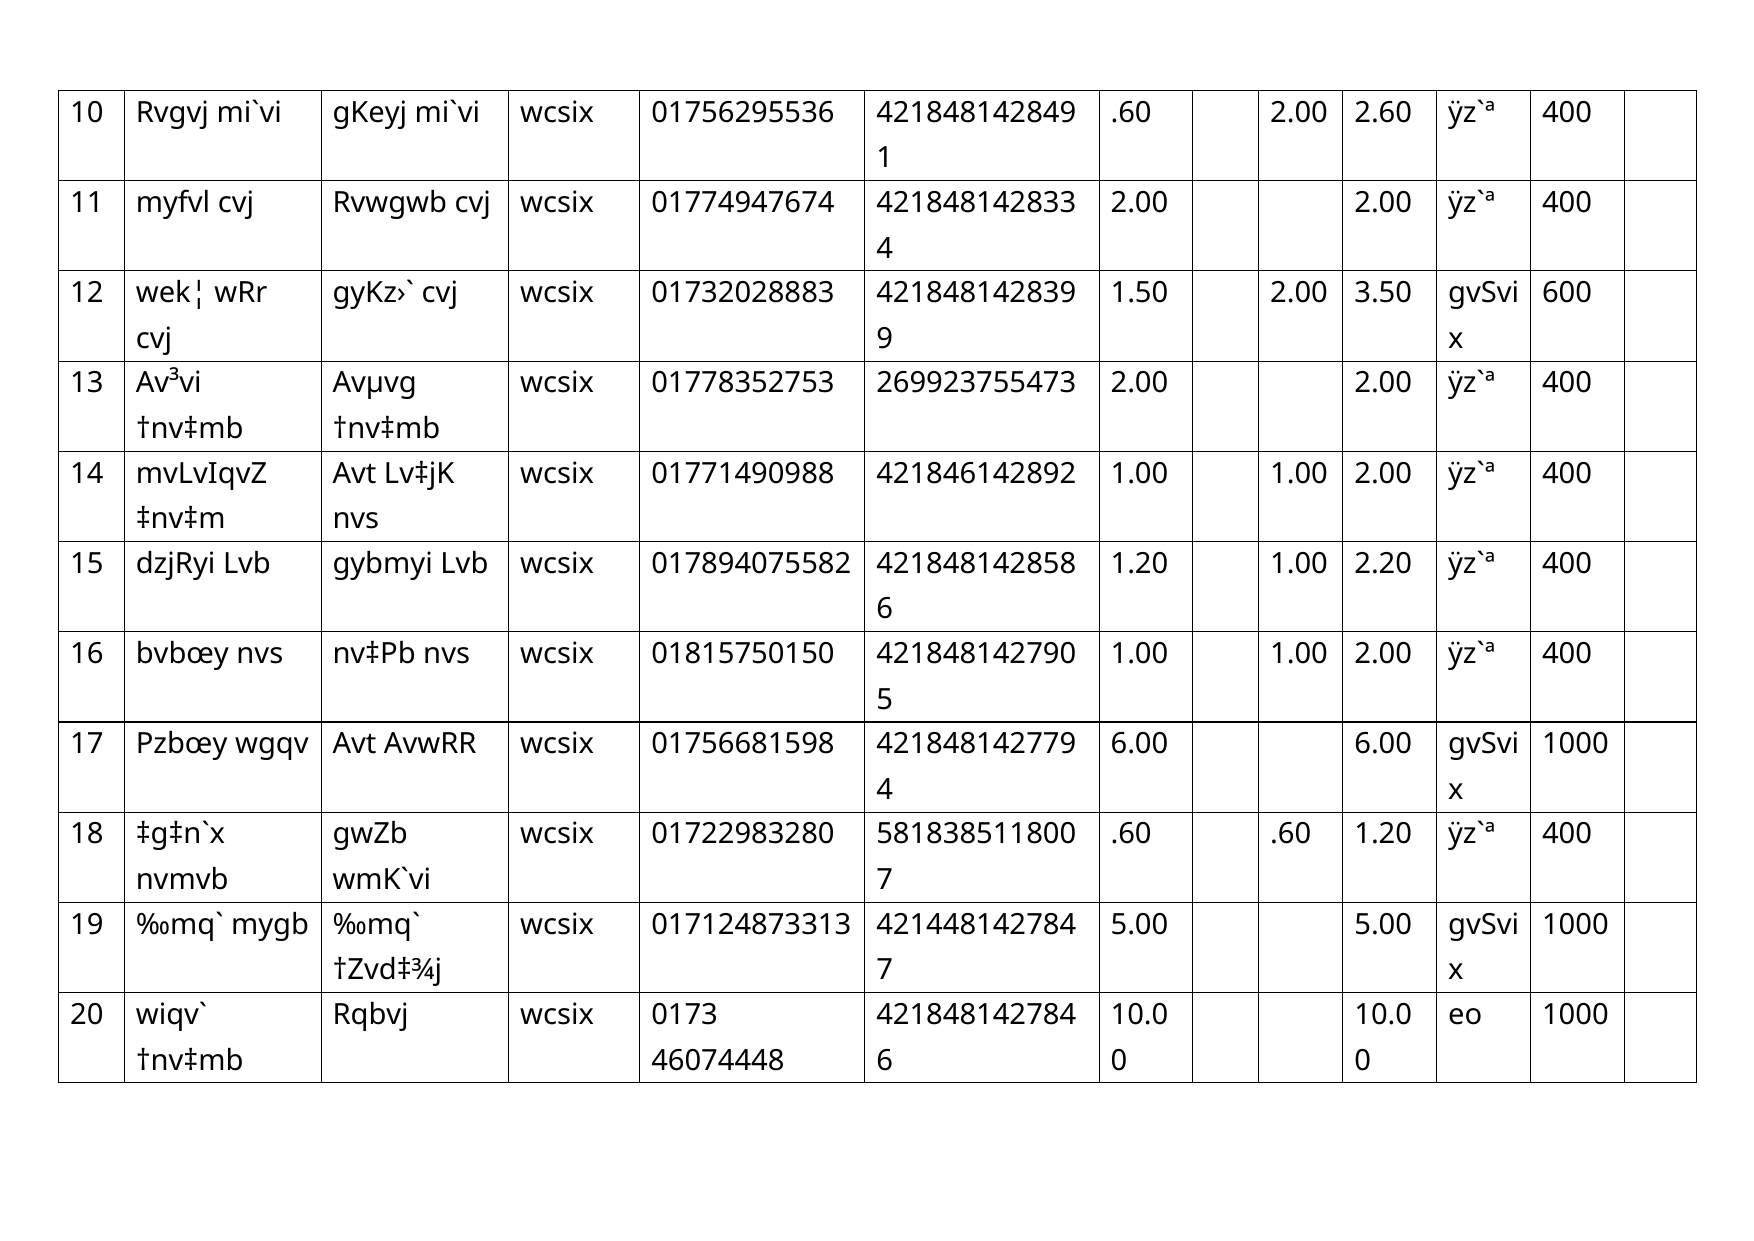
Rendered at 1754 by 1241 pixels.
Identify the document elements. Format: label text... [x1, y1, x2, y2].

table_cell 400 [1531, 632, 1624, 721]
table_cell 12 [59, 271, 124, 361]
table_cell wcsix [509, 181, 639, 270]
table_cell wek¦ wRr cvj [125, 271, 321, 361]
table_cell [1259, 723, 1342, 812]
table_cell [1625, 271, 1696, 361]
table_cell 269923755473 [865, 362, 1099, 451]
table_cell [1193, 91, 1258, 180]
table_cell 13 [59, 362, 124, 451]
table_cell 4218481428491 [865, 91, 1099, 180]
table_cell 20 [59, 993, 124, 1082]
table_cell [1193, 723, 1258, 812]
table_cell 6.00 [1100, 723, 1192, 812]
table_cell 600 [1531, 271, 1624, 361]
table_cell 0173 46074448 [640, 993, 864, 1082]
table_cell 1.50 [1100, 271, 1192, 361]
table_cell [1193, 632, 1258, 721]
table_cell [1193, 271, 1258, 361]
table_cell 1000 [1531, 723, 1624, 812]
table_cell gvSvix [1437, 723, 1530, 812]
table_cell ‰mq` mygb [125, 903, 321, 992]
table_cell wcsix [509, 271, 639, 361]
table_cell [1193, 362, 1258, 451]
table_cell 1.00 [1259, 632, 1342, 721]
table_cell 400 [1531, 181, 1624, 270]
table_cell 01815750150 [640, 632, 864, 721]
table_cell [1259, 993, 1342, 1082]
table_cell 400 [1531, 813, 1624, 902]
table_cell gvSvix [1437, 271, 1530, 361]
table_cell [1193, 813, 1258, 902]
table_cell 10.00 [1100, 993, 1192, 1082]
table_cell gKeyj mi`vi [322, 91, 508, 180]
table_cell [1625, 91, 1696, 180]
table_cell .60 [1259, 813, 1342, 902]
table_cell [1625, 452, 1696, 541]
table_cell [1625, 632, 1696, 721]
table_cell [1193, 181, 1258, 270]
table_cell .60 [1100, 813, 1192, 902]
table_cell [1625, 813, 1696, 902]
table_cell wcsix [509, 813, 639, 902]
table_cell 017894075582 [640, 542, 864, 631]
table_cell 10 [59, 91, 124, 180]
table_cell Avt AvwRR [322, 723, 508, 812]
table_cell 2.00 [1343, 362, 1436, 451]
table_cell 1.00 [1100, 632, 1192, 721]
table_cell 11 [59, 181, 124, 270]
table_cell 5.00 [1343, 903, 1436, 992]
table_cell 01732028883 [640, 271, 864, 361]
table_cell 4218481427794 [865, 723, 1099, 812]
table_cell dzjRyi Lvb [125, 542, 321, 631]
table_cell 10.00 [1343, 993, 1436, 1082]
table_cell 2.00 [1343, 452, 1436, 541]
table_cell [1193, 993, 1258, 1082]
table_cell bvbœy nvs [125, 632, 321, 721]
table_cell 2.00 [1259, 91, 1342, 180]
table_cell [1625, 723, 1696, 812]
table_cell Av³vi †nv‡mb [125, 362, 321, 451]
table_cell 2.20 [1343, 542, 1436, 631]
table_cell 18 [59, 813, 124, 902]
table_cell .60 [1100, 91, 1192, 180]
table_cell 421846142892 [865, 452, 1099, 541]
table_cell 01756295536 [640, 91, 864, 180]
table_cell wiqv` †nv‡mb [125, 993, 321, 1082]
table_cell 01722983280 [640, 813, 864, 902]
table_cell Rqbvj [322, 993, 508, 1082]
table_cell ÿz`ª [1437, 813, 1530, 902]
table_cell ÿz`ª [1437, 632, 1530, 721]
table_cell 1.00 [1100, 452, 1192, 541]
table_cell 017124873313 [640, 903, 864, 992]
table_cell 2.00 [1343, 181, 1436, 270]
table_cell eo [1437, 993, 1530, 1082]
table_cell 2.00 [1100, 362, 1192, 451]
table_cell 01778352753 [640, 362, 864, 451]
table_cell [1259, 181, 1342, 270]
table_cell 1.00 [1259, 542, 1342, 631]
table_cell [1625, 362, 1696, 451]
table_cell ÿz`ª [1437, 542, 1530, 631]
table_cell 4218481428399 [865, 271, 1099, 361]
table_cell 1000 [1531, 903, 1624, 992]
table_cell wcsix [509, 362, 639, 451]
table_cell [1259, 362, 1342, 451]
table_cell 14 [59, 452, 124, 541]
table_cell gyKz›` cvj [322, 271, 508, 361]
table_cell 400 [1531, 452, 1624, 541]
table_cell ‡g‡n`x nvmvb [125, 813, 321, 902]
table_cell Rvgvj mi`vi [125, 91, 321, 180]
table_cell ÿz`ª [1437, 91, 1530, 180]
table_cell 4218481428334 [865, 181, 1099, 270]
table_cell [1625, 181, 1696, 270]
table_cell 1.20 [1100, 542, 1192, 631]
table_cell gybmyi Lvb [322, 542, 508, 631]
table_cell Pzbœy wgqv [125, 723, 321, 812]
table_cell 1000 [1531, 993, 1624, 1082]
table_cell 4218481427846 [865, 993, 1099, 1082]
table_cell wcsix [509, 542, 639, 631]
table_cell 6.00 [1343, 723, 1436, 812]
table_cell 400 [1531, 362, 1624, 451]
table_cell wcsix [509, 632, 639, 721]
table_cell 17 [59, 723, 124, 812]
table_cell 01774947674 [640, 181, 864, 270]
table_cell [1193, 452, 1258, 541]
table_cell Avt Lv‡jK nvs [322, 452, 508, 541]
table_cell 16 [59, 632, 124, 721]
table_cell gvSvix [1437, 903, 1530, 992]
table_cell [1625, 903, 1696, 992]
table_cell nv‡Pb nvs [322, 632, 508, 721]
table_cell gwZb wmK`vi [322, 813, 508, 902]
table_cell 1.00 [1259, 452, 1342, 541]
table_cell 2.00 [1343, 632, 1436, 721]
table_cell 400 [1531, 542, 1624, 631]
table_cell 2.00 [1259, 271, 1342, 361]
table_cell 4214481427847 [865, 903, 1099, 992]
table_cell 2.60 [1343, 91, 1436, 180]
table_cell 4218481427905 [865, 632, 1099, 721]
table_cell wcsix [509, 903, 639, 992]
table_cell 2.00 [1100, 181, 1192, 270]
table_cell Avµvg †nv‡mb [322, 362, 508, 451]
table_cell 01771490988 [640, 452, 864, 541]
table_cell ‰mq` †Zvd‡¾j [322, 903, 508, 992]
table_cell wcsix [509, 723, 639, 812]
table_cell 19 [59, 903, 124, 992]
table_cell 15 [59, 542, 124, 631]
table_cell [1193, 903, 1258, 992]
table_cell 5.00 [1100, 903, 1192, 992]
table_cell ÿz`ª [1437, 181, 1530, 270]
table_cell [1625, 993, 1696, 1082]
table_cell [1625, 542, 1696, 631]
table_cell 400 [1531, 91, 1624, 180]
table_cell 5818385118007 [865, 813, 1099, 902]
table_cell ÿz`ª [1437, 362, 1530, 451]
table_cell 4218481428586 [865, 542, 1099, 631]
table_cell myfvl cvj [125, 181, 321, 270]
table_cell 1.20 [1343, 813, 1436, 902]
table_cell wcsix [509, 993, 639, 1082]
table_cell Rvwgwb cvj [322, 181, 508, 270]
table_cell wcsix [509, 91, 639, 180]
table_cell [1259, 903, 1342, 992]
table_cell wcsix [509, 452, 639, 541]
table_cell 3.50 [1343, 271, 1436, 361]
table_cell 01756681598 [640, 723, 864, 812]
table_cell ÿz`ª [1437, 452, 1530, 541]
table_cell mvLvIqvZ ‡nv‡m [125, 452, 321, 541]
table_cell [1193, 542, 1258, 631]
